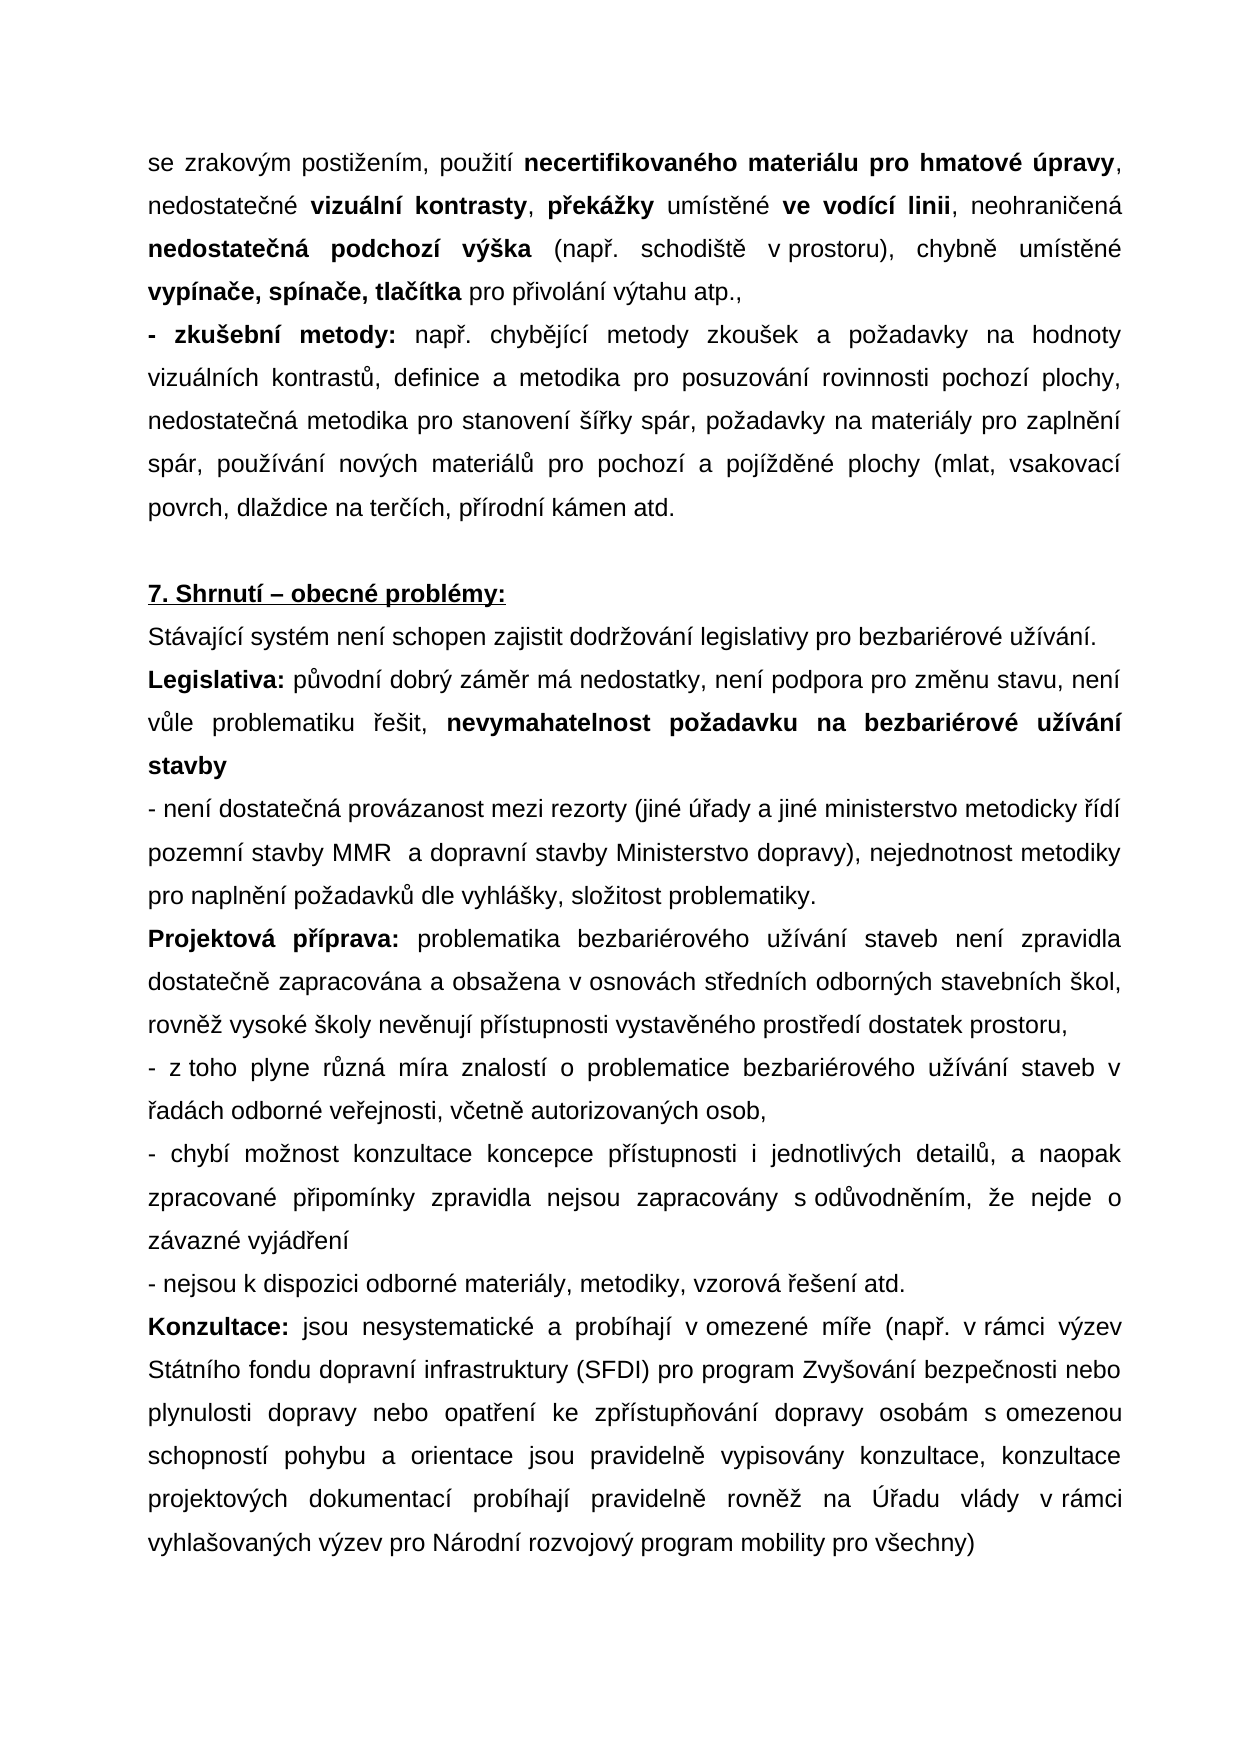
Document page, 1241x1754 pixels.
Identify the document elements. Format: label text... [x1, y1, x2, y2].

text - chybí možnost konzultace koncepce přístupnosti i jednotlivých detailů, a naopak zpracované připomínky zpravidla nejsou zapracovány s odůvodněním, že nejde o závazné vyjádření [148, 1139, 1122, 1254]
text - není dostatečná provázanost mezi rezorty (jiné úřady a jiné ministerstvo metodicky řídí pozemní stavby MMR a dopravní stavby Ministerstvo dopravy), nejednotnost metodiky pro naplnění požadavků dle vyhlášky, složitost problematiky. [148, 794, 1122, 909]
text - nejsou k dispozici odborné materiály, metodiky, vzorová řešení atd. [148, 1269, 1122, 1298]
text Legislativa: původní dobrý záměr má nedostatky, není podpora pro změnu stavu, není vůle problematiku řešit, nevymahatelnost požadavku na bezbariérové užívání stavby [148, 665, 1122, 780]
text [148, 148, 1122, 306]
text - zkušební metody: např. chybějící metody zkoušek a požadavky na hodnoty vizuálních kontrastů, definice a metodika pro posuzování rovinnosti pochozí plochy, nedostatečná metodika pro stanovení šířky spár, požadavky na materiály pro zaplnění spár, používání nových materiálů pro pochozí a pojížděné plochy (mlat, vsakovací povrch, dlaždice na terčích, přírodní kámen atd. [148, 320, 1122, 521]
text Konzultace: jsou nesystematické a probíhají v omezené míře (např. v rámci výzev Státního fondu dopravní infrastruktury (SFDI) pro program Zvyšování bezpečnosti nebo plynulosti dopravy nebo opatření ke zpřístupňování dopravy osobám s omezenou schopností pohybu a orientace jsou pravidelně vypisovány konzultace, konzultace projektových dokumentací probíhají pravidelně rovněž na Úřadu vlády v rámci vyhlašovaných výzev pro Národní rozvojový program mobility pro všechny) [148, 1312, 1122, 1556]
text Projektová příprava: problematika bezbariérového užívání staveb není zpravidla dostatečně zapracována a obsažena v osnovách středních odborných stavebních škol, rovněž vysoké školy nevěnují přístupnosti vystavěného prostředí dostatek prostoru, [148, 924, 1122, 1039]
text - z toho plyne různá míra znalostí o problematice bezbariérového užívání staveb v řadách odborné veřejnosti, včetně autorizovaných osob, [148, 1053, 1122, 1125]
text Stávající systém není schopen zajistit dodržování legislativy pro bezbariérové užívání. [148, 622, 1122, 651]
text 7. Shrnutí – obecné problémy: [148, 579, 1122, 608]
